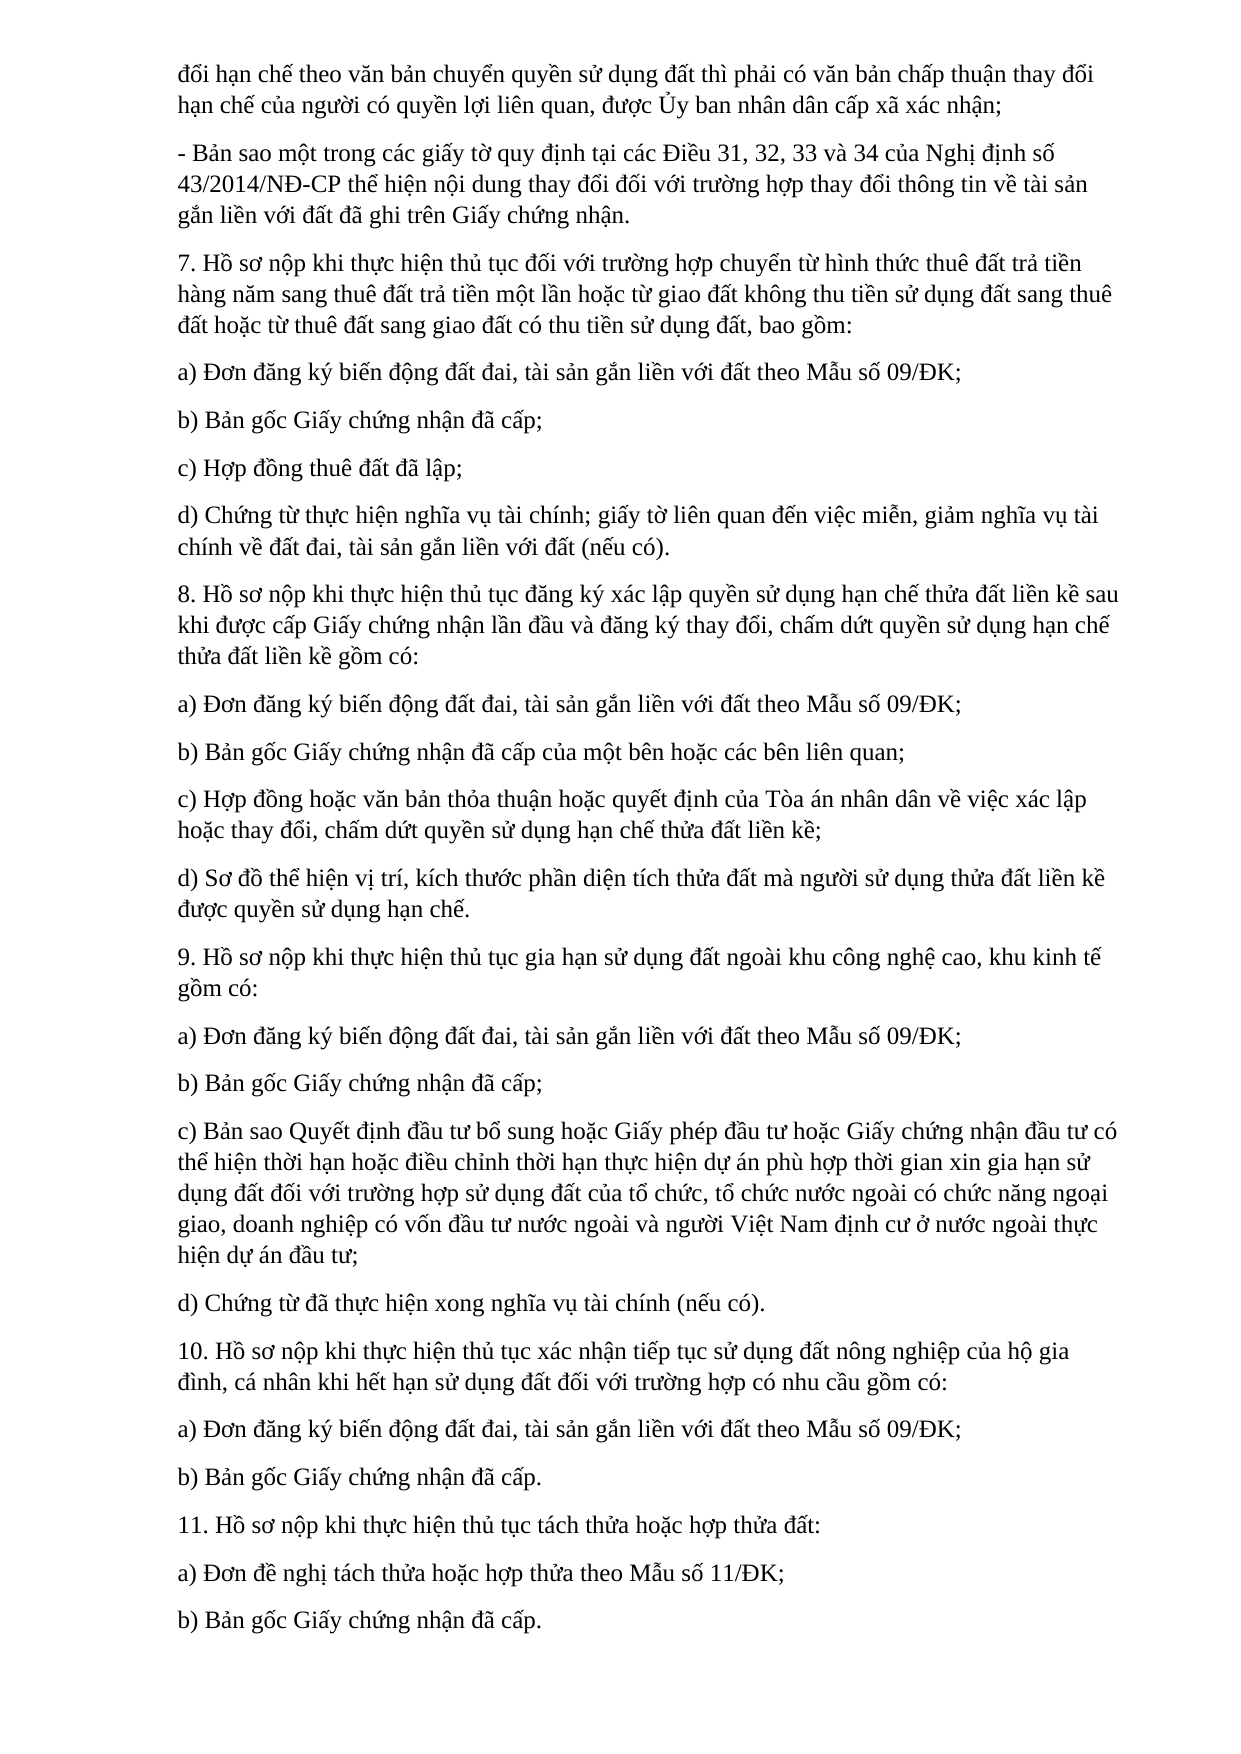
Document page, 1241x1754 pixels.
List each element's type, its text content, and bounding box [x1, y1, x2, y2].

text 8. Hồ sơ nộp khi thực hiện thủ tục đăng ký xác lập quyền sử dụng hạn chế thửa đất liền kề sau khi được cấp Giấy chứng nhận lần đầu và đăng ký thay đổi, chấm dứt quyền sử dụng hạn chế thửa đất liền kề gồm có: [177, 579, 1122, 670]
text a) Đơn đăng ký biến động đất đai, tài sản gắn liền với đất theo Mẫu số 09/ĐK; [177, 1021, 1122, 1049]
text - Bản sao một trong các giấy tờ quy định tại các Điều 31, 32, 33 và 34 của Nghị định số 43/2014/NĐ-CP thể hiện nội dung thay đổi đối với trường hợp thay đổi thông tin về tài sản gắn liền với đất đã ghi trên Giấy chứng nhận. [177, 138, 1122, 229]
text d) Chứng từ thực hiện nghĩa vụ tài chính; giấy tờ liên quan đến việc miễn, giảm nghĩa vụ tài chính về đất đai, tài sản gắn liền với đất (nếu có). [177, 501, 1122, 560]
text a) Đơn đăng ký biến động đất đai, tài sản gắn liền với đất theo Mẫu số 09/ĐK; [177, 689, 1122, 718]
text c) Hợp đồng hoặc văn bản thỏa thuận hoặc quyết định của Tòa án nhân dân về việc xác lập hoặc thay đổi, chấm dứt quyền sử dụng hạn chế thửa đất liền kề; [177, 784, 1122, 844]
text c) Hợp đồng thuê đất đã lập; [177, 453, 1122, 482]
text b) Bản gốc Giấy chứng nhận đã cấp; [177, 405, 1122, 434]
text b) Bản gốc Giấy chứng nhận đã cấp. [177, 1462, 1122, 1491]
text a) Đơn đề nghị tách thửa hoặc hợp thửa theo Mẫu số 11/ĐK; [177, 1558, 1122, 1586]
text c) Bản sao Quyết định đầu tư bổ sung hoặc Giấy phép đầu tư hoặc Giấy chứng nhận đầu tư có thể hiện thời hạn hoặc điều chỉnh thời hạn thực hiện dự án phù hợp thời gian xin gia hạn sử dụng đất đối với trường hợp sử dụng đất của tổ chức, tổ chức nước ngoài có chức năng ngoại giao, doanh nghiệp có vốn đầu tư nước ngoài và người Việt Nam định cư ở nước ngoài thực hiện dự án đầu tư; [177, 1116, 1122, 1269]
text 10. Hồ sơ nộp khi thực hiện thủ tục xác nhận tiếp tục sử dụng đất nông nghiệp của hộ gia đình, cá nhân khi hết hạn sử dụng đất đối với trường hợp có nhu cầu gồm có: [177, 1336, 1122, 1396]
text a) Đơn đăng ký biến động đất đai, tài sản gắn liền với đất theo Mẫu số 09/ĐK; [177, 1414, 1122, 1443]
text b) Bản gốc Giấy chứng nhận đã cấp; [177, 1068, 1122, 1097]
text b) Bản gốc Giấy chứng nhận đã cấp của một bên hoặc các bên liên quan; [177, 737, 1122, 766]
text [177, 59, 1122, 119]
text 11. Hồ sơ nộp khi thực hiện thủ tục tách thửa hoặc hợp thửa đất: [177, 1510, 1122, 1539]
text d) Chứng từ đã thực hiện xong nghĩa vụ tài chính (nếu có). [177, 1288, 1122, 1317]
text 7. Hồ sơ nộp khi thực hiện thủ tục đối với trường hợp chuyển từ hình thức thuê đất trả tiền hàng năm sang thuê đất trả tiền một lần hoặc từ giao đất không thu tiền sử dụng đất sang thuê đất hoặc từ thuê đất sang giao đất có thu tiền sử dụng đất, bao gồm: [177, 248, 1122, 338]
text b) Bản gốc Giấy chứng nhận đã cấp. [177, 1605, 1122, 1634]
text 9. Hồ sơ nộp khi thực hiện thủ tục gia hạn sử dụng đất ngoài khu công nghệ cao, khu kinh tế gồm có: [177, 942, 1122, 1002]
text d) Sơ đồ thể hiện vị trí, kích thước phần diện tích thửa đất mà người sử dụng thửa đất liền kề được quyền sử dụng hạn chế. [177, 863, 1122, 923]
text a) Đơn đăng ký biến động đất đai, tài sản gắn liền với đất theo Mẫu số 09/ĐK; [177, 357, 1122, 386]
